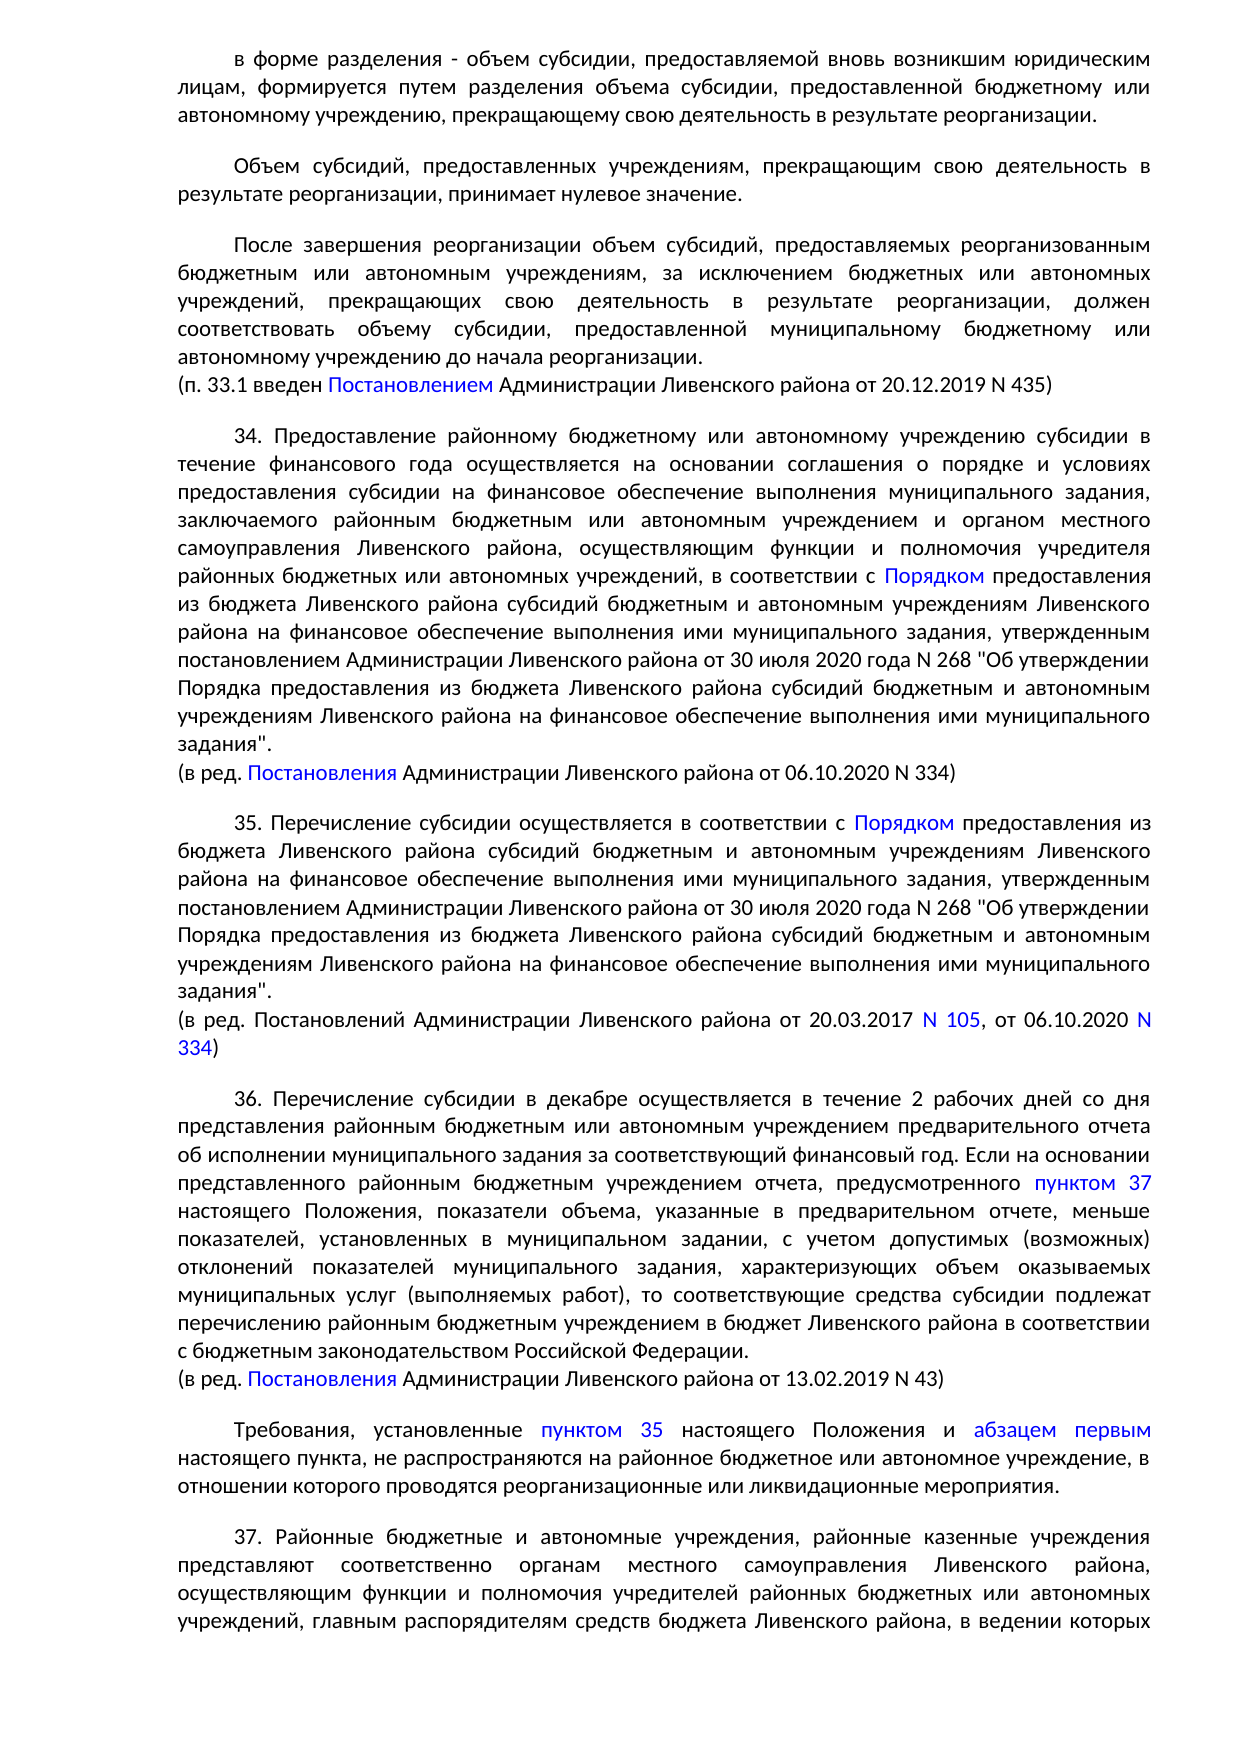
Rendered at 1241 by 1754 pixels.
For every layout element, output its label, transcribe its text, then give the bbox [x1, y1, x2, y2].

text (п. 33.1 введен Постановлением Администрации Ливенского района от 20.12.2019 N 435) [177, 370, 1152, 398]
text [177, 1522, 1152, 1634]
text После завершения реорганизации объем субсидий, предоставляемых реорганизованным бюджетным или автономным учреждениям, за исключением бюджетных или автономных учреждений, прекращающих свою деятельность в результате реорганизации, должен соответствовать объему субсидии, предоставленной муниципальному бюджетному или автономному учреждению до начала реорганизации. [177, 230, 1152, 370]
text в форме разделения - объем субсидии, предоставляемой вновь возникшим юридическим лицам, формируется путем разделения объема субсидии, предоставленной бюджетному или автономному учреждению, прекращающему свою деятельность в результате реорганизации. [177, 44, 1152, 128]
text 34. Предоставление районному бюджетному или автономному учреждению субсидии в течение финансового года осуществляется на основании соглашения о порядке и условиях предоставления субсидии на финансовое обеспечение выполнения муниципального задания, заключаемого районным бюджетным или автономным учреждением и органом местного самоуправления Ливенского района, осуществляющим функции и полномочия учредителя районных бюджетных или автономных учреждений, в соответствии с Порядком предоставления из бюджета Ливенского района субсидий бюджетным и автономным учреждениям Ливенского района на финансовое обеспечение выполнения ими муниципального задания, утвержденным постановлением Администрации Ливенского района от 30 июля 2020 года N 268 "Об утверждении Порядка предоставления из бюджета Ливенского района субсидий бюджетным и автономным учреждениям Ливенского района на финансовое обеспечение выполнения ими муниципального задания". [177, 421, 1152, 758]
text 35. Перечисление субсидии осуществляется в соответствии с Порядком предоставления из бюджета Ливенского района субсидий бюджетным и автономным учреждениям Ливенского района на финансовое обеспечение выполнения ими муниципального задания, утвержденным постановлением Администрации Ливенского района от 30 июля 2020 года N 268 "Об утверждении Порядка предоставления из бюджета Ливенского района субсидий бюджетным и автономным учреждениям Ливенского района на финансовое обеспечение выполнения ими муниципального задания". [177, 808, 1152, 1005]
text (в ред. Постановления Администрации Ливенского района от 06.10.2020 N 334) [177, 758, 1152, 786]
text (в ред. Постановлений Администрации Ливенского района от 20.03.2017 N 105, от 06.10.2020 N 334) [177, 1005, 1152, 1061]
text 36. Перечисление субсидии в декабре осуществляется в течение 2 рабочих дней со дня представления районным бюджетным или автономным учреждением предварительного отчета об исполнении муниципального задания за соответствующий финансовый год. Если на основании представленного районным бюджетным учреждением отчета, предусмотренного пунктом 37 настоящего Положения, показатели объема, указанные в предварительном отчете, меньше показателей, установленных в муниципальном задании, с учетом допустимых (возможных) отклонений показателей муниципального задания, характеризующих объем оказываемых муниципальных услуг (выполняемых работ), то соответствующие средства субсидии подлежат перечислению районным бюджетным учреждением в бюджет Ливенского района в соответствии с бюджетным законодательством Российской Федерации. [177, 1084, 1152, 1364]
text (в ред. Постановления Администрации Ливенского района от 13.02.2019 N 43) [177, 1364, 1152, 1392]
text Требования, установленные пунктом 35 настоящего Положения и абзацем первым настоящего пункта, не распространяются на районное бюджетное или автономное учреждение, в отношении которого проводятся реорганизационные или ликвидационные мероприятия. [177, 1415, 1152, 1499]
text Объем субсидий, предоставленных учреждениям, прекращающим свою деятельность в результате реорганизации, принимает нулевое значение. [177, 151, 1152, 207]
